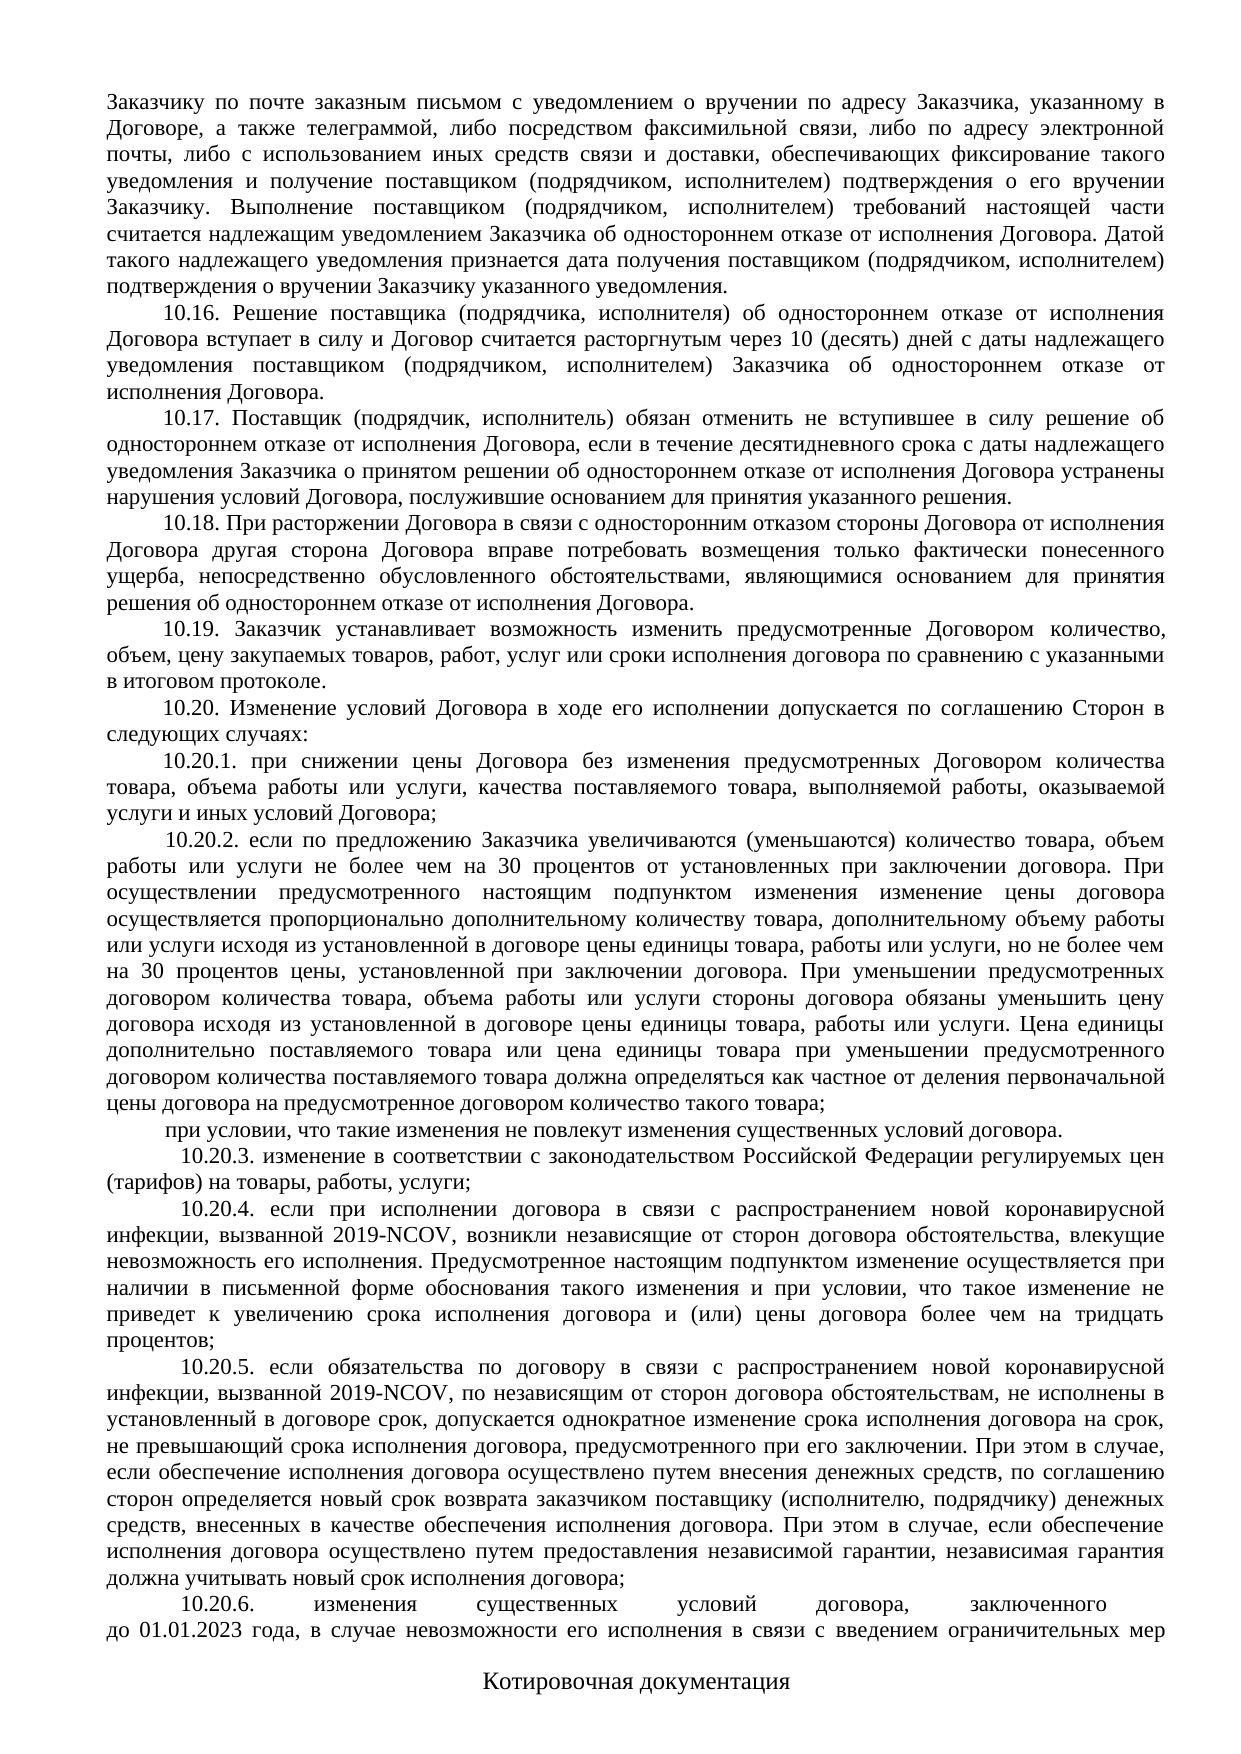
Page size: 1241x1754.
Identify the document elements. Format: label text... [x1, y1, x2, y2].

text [106, 88, 1166, 299]
text 10.20.2. если по предложению Заказчика увеличиваются (уменьшаются) количество товара, объем работы или услуги не более чем на 30 процентов от установленных при заключении договора. При осуществлении предусмотренного настоящим подпунктом изменения изменение цены договора осуществляется пропорционально дополнительному количеству товара, дополнительному объему работы или услуги исходя из установленной в договоре цены единицы товара, работы или услуги, но не более чем на 30 процентов цены, установленной при заключении договора. При уменьшении предусмотренных договором количества товара, объема работы или услуги стороны договора обязаны уменьшить цену договора исходя из установленной в договоре цены единицы товара, работы или услуги. Цена единицы дополнительно поставляемого товара или цена единицы товара при уменьшении предусмотренного договором количества поставляемого товара должна определяться как частное от деления первоначальной цены договора на предусмотренное договором количество такого товара; [106, 826, 1166, 1116]
text 10.20.3. изменение в соответствии с законодательством Российской Федерации регулируемых цен (тарифов) на товары, работы, услуги; [106, 1142, 1166, 1195]
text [106, 1590, 1166, 1643]
text 10.19. Заказчик устанавливает возможность изменить предусмотренные Договором количество, объем, цену закупаемых товаров, работ, услуг или сроки исполнения договора по сравнению с указанными в итоговом протоколе. [106, 615, 1166, 694]
text 10.20.4. если при исполнении договора в связи с распространением новой коронавирусной инфекции, вызванной 2019-NCOV, возникли независящие от сторон договора обстоятельства, влекущие невозможность его исполнения. Предусмотренное настоящим подпунктом изменение осуществляется при наличии в письменной форме обоснования такого изменения и при условии, что такое изменение не приведет к увеличению срока исполнения договора и (или) цены договора более чем на тридцать процентов; [106, 1195, 1166, 1353]
text 10.16. Решение поставщика (подрядчика, исполнителя) об одностороннем отказе от исполнения Договора вступает в силу и Договор считается расторгнутым через 10 (десять) дней с даты надлежащего уведомления поставщиком (подрядчиком, исполнителем) Заказчика об одностороннем отказе от исполнения Договора. [106, 299, 1166, 404]
text 10.17. Поставщик (подрядчик, исполнитель) обязан отменить не вступившее в силу решение об одностороннем отказе от исполнения Договора, если в течение десятидневного срока с даты надлежащего уведомления Заказчика о принятом решении об одностороннем отказе от исполнения Договора устранены нарушения условий Договора, послужившие основанием для принятия указанного решения. [106, 404, 1166, 509]
text при условии, что такие изменения не повлекут изменения существенных условий договора. [106, 1116, 1166, 1142]
text 10.20.5. если обязательства по договору в связи с распространением новой коронавирусной инфекции, вызванной 2019-NCOV, по независящим от сторон договора обстоятельствам, не исполнены в установленный в договоре срок, допускается однократное изменение срока исполнения договора на срок, не превышающий срока исполнения договора, предусмотренного при его заключении. При этом в случае, если обеспечение исполнения договора осуществлено путем внесения денежных средств, по соглашению сторон определяется новый срок возврата заказчиком поставщику (исполнителю, подрядчику) денежных средств, внесенных в качестве обеспечения исполнения договора. При этом в случае, если обеспечение исполнения договора осуществлено путем предоставления независимой гарантии, независимая гарантия должна учитывать новый срок исполнения договора; [106, 1353, 1166, 1590]
text 10.18. При расторжении Договора в связи с односторонним отказом стороны Договора от исполнения Договора другая сторона Договора вправе потребовать возмещения только фактически понесенного ущерба, непосредственно обусловленного обстоятельствами, являющимися основанием для принятия решения об одностороннем отказе от исполнения Договора. [106, 509, 1166, 615]
text 10.20. Изменение условий Договора в ходе его исполнении допускается по соглашению Сторон в следующих случаях: [106, 694, 1166, 747]
text 10.20.1. при снижении цены Договора без изменения предусмотренных Договором количества товара, объема работы или услуги, качества поставляемого товара, выполняемой работы, оказываемой услуги и иных условий Договора; [106, 747, 1166, 826]
